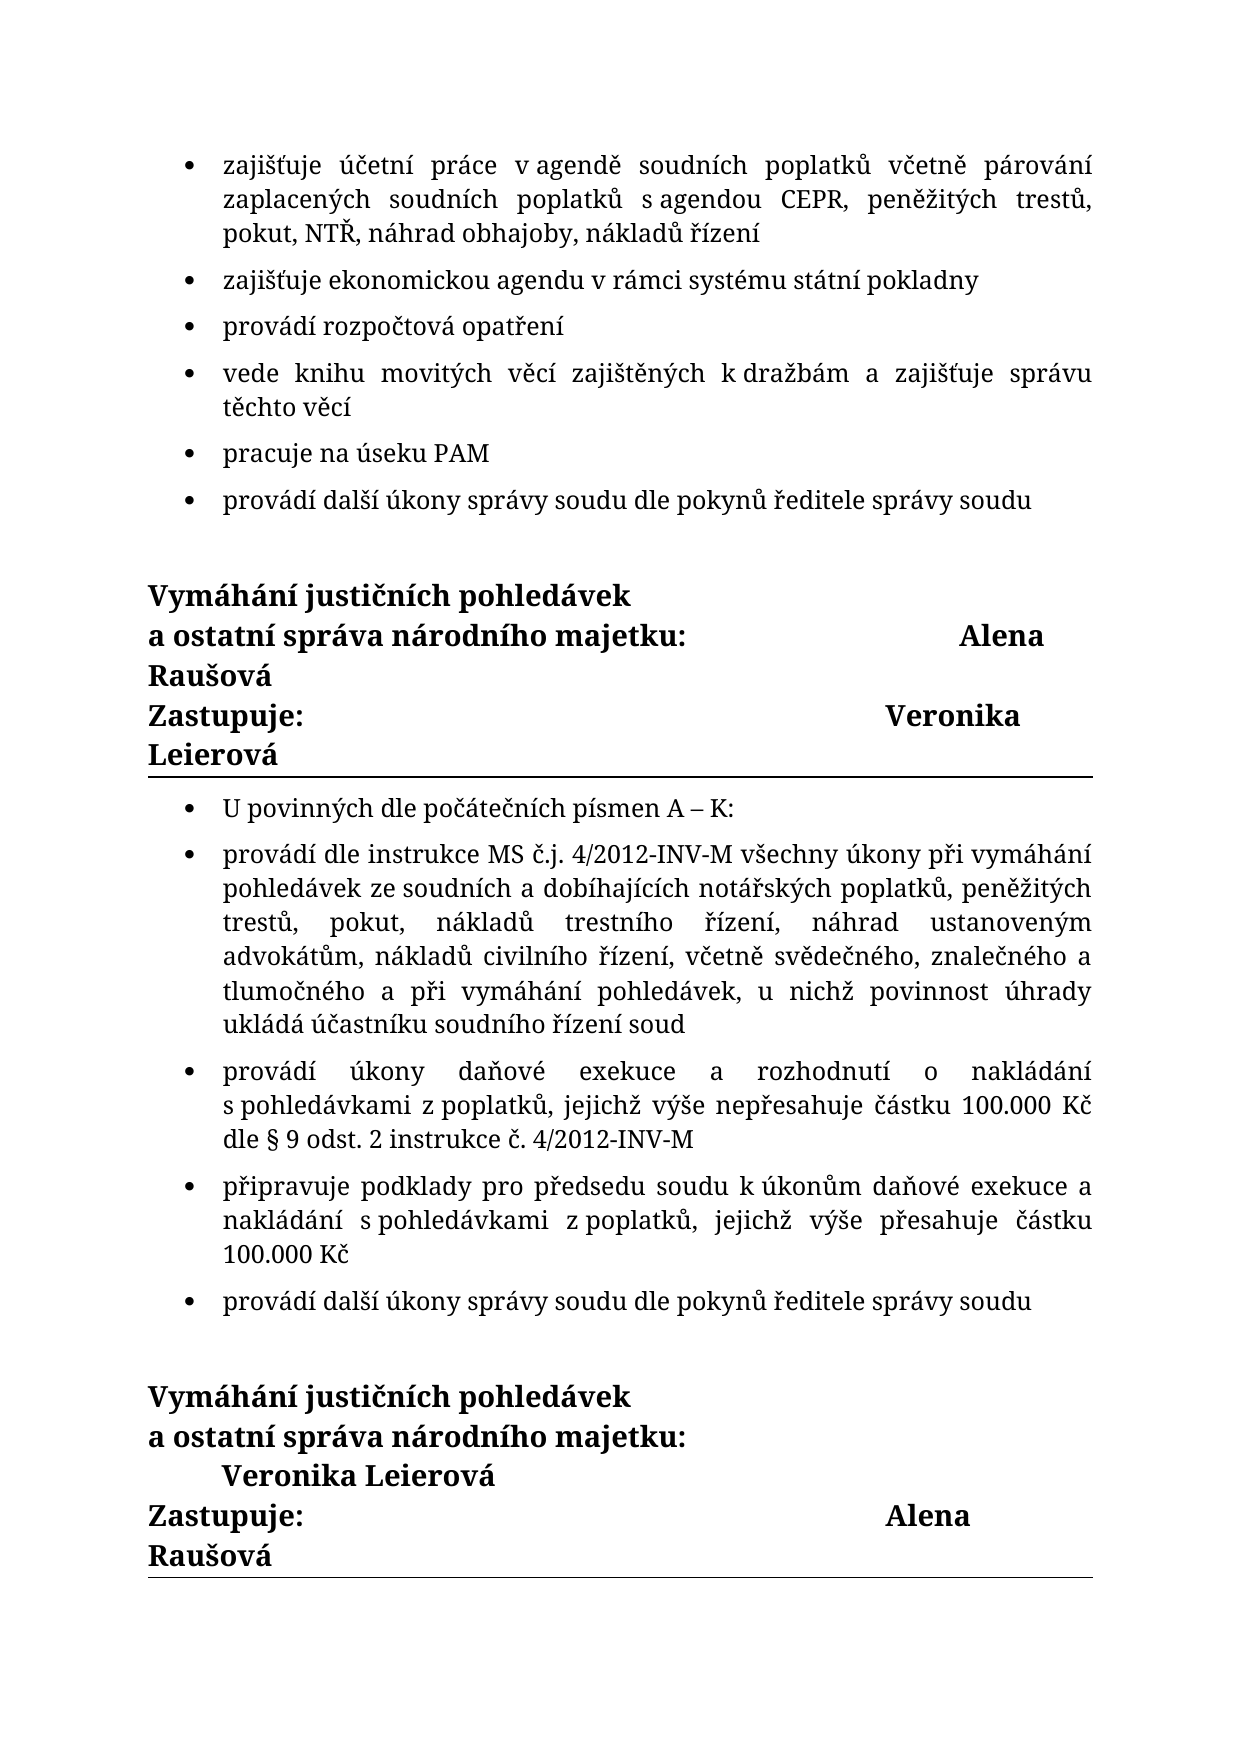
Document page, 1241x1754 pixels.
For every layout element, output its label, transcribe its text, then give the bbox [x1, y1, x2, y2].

list připravuje podklady pro předsedu soudu k úkonům daňové exekuce a nakládání s pohledávkami z poplatků, jejichž výše přesahuje částku 100.000 Kč [185, 1168, 1093, 1271]
list provádí další úkony správy soudu dle pokynů ředitele správy soudu [185, 1283, 1093, 1317]
subtitle Vymáhání justičních pohledávek [148, 576, 1093, 615]
list Zastupuje: Veronika Leierová [148, 695, 1093, 776]
list vede knihu movitých věcí zajištěných k dražbám a zajišťuje správu těchto věcí [185, 355, 1093, 423]
list U povinných dle počátečních písmen A – K: [185, 790, 1093, 824]
list provádí další úkony správy soudu dle pokynů ředitele správy soudu [185, 483, 1093, 517]
list zajišťuje účetní práce v agendě soudních poplatků včetně párování zaplacených soudních poplatků s agendou CEPR, peněžitých trestů, pokut, NTŘ, náhrad obhajoby, nákladů řízení [185, 148, 1093, 250]
list a ostatní správa národního majetku: Veronika Leierová [148, 1416, 1093, 1495]
list provádí rozpočtová opatření [185, 309, 1093, 343]
list provádí dle instrukce MS č.j. 4/2012-INV-M všechny úkony při vymáhání pohledávek ze soudních a dobíhajících notářských poplatků, peněžitých trestů, pokut, nákladů trestního řízení, náhrad ustanoveným advokátům, nákladů civilního řízení, včetně svědečného, znalečného a tlumočného a při vymáhání pohledávek, u nichž povinnost úhrady ukládá účastníku soudního řízení soud [185, 837, 1093, 1041]
subtitle Vymáhání justičních pohledávek [148, 1376, 1093, 1416]
list zajišťuje ekonomickou agendu v rámci systému státní pokladny [185, 262, 1093, 296]
list a ostatní správa národního majetku: Alena Raušová [148, 615, 1093, 695]
list pracuje na úseku PAM [185, 436, 1093, 470]
list Zastupuje: Alena Raušová [148, 1495, 1093, 1577]
list provádí úkony daňové exekuce a rozhodnutí o nakládání s pohledávkami z poplatků, jejichž výše nepřesahuje částku 100.000 Kč dle § 9 odst. 2 instrukce č. 4/2012-INV-M [185, 1054, 1093, 1156]
